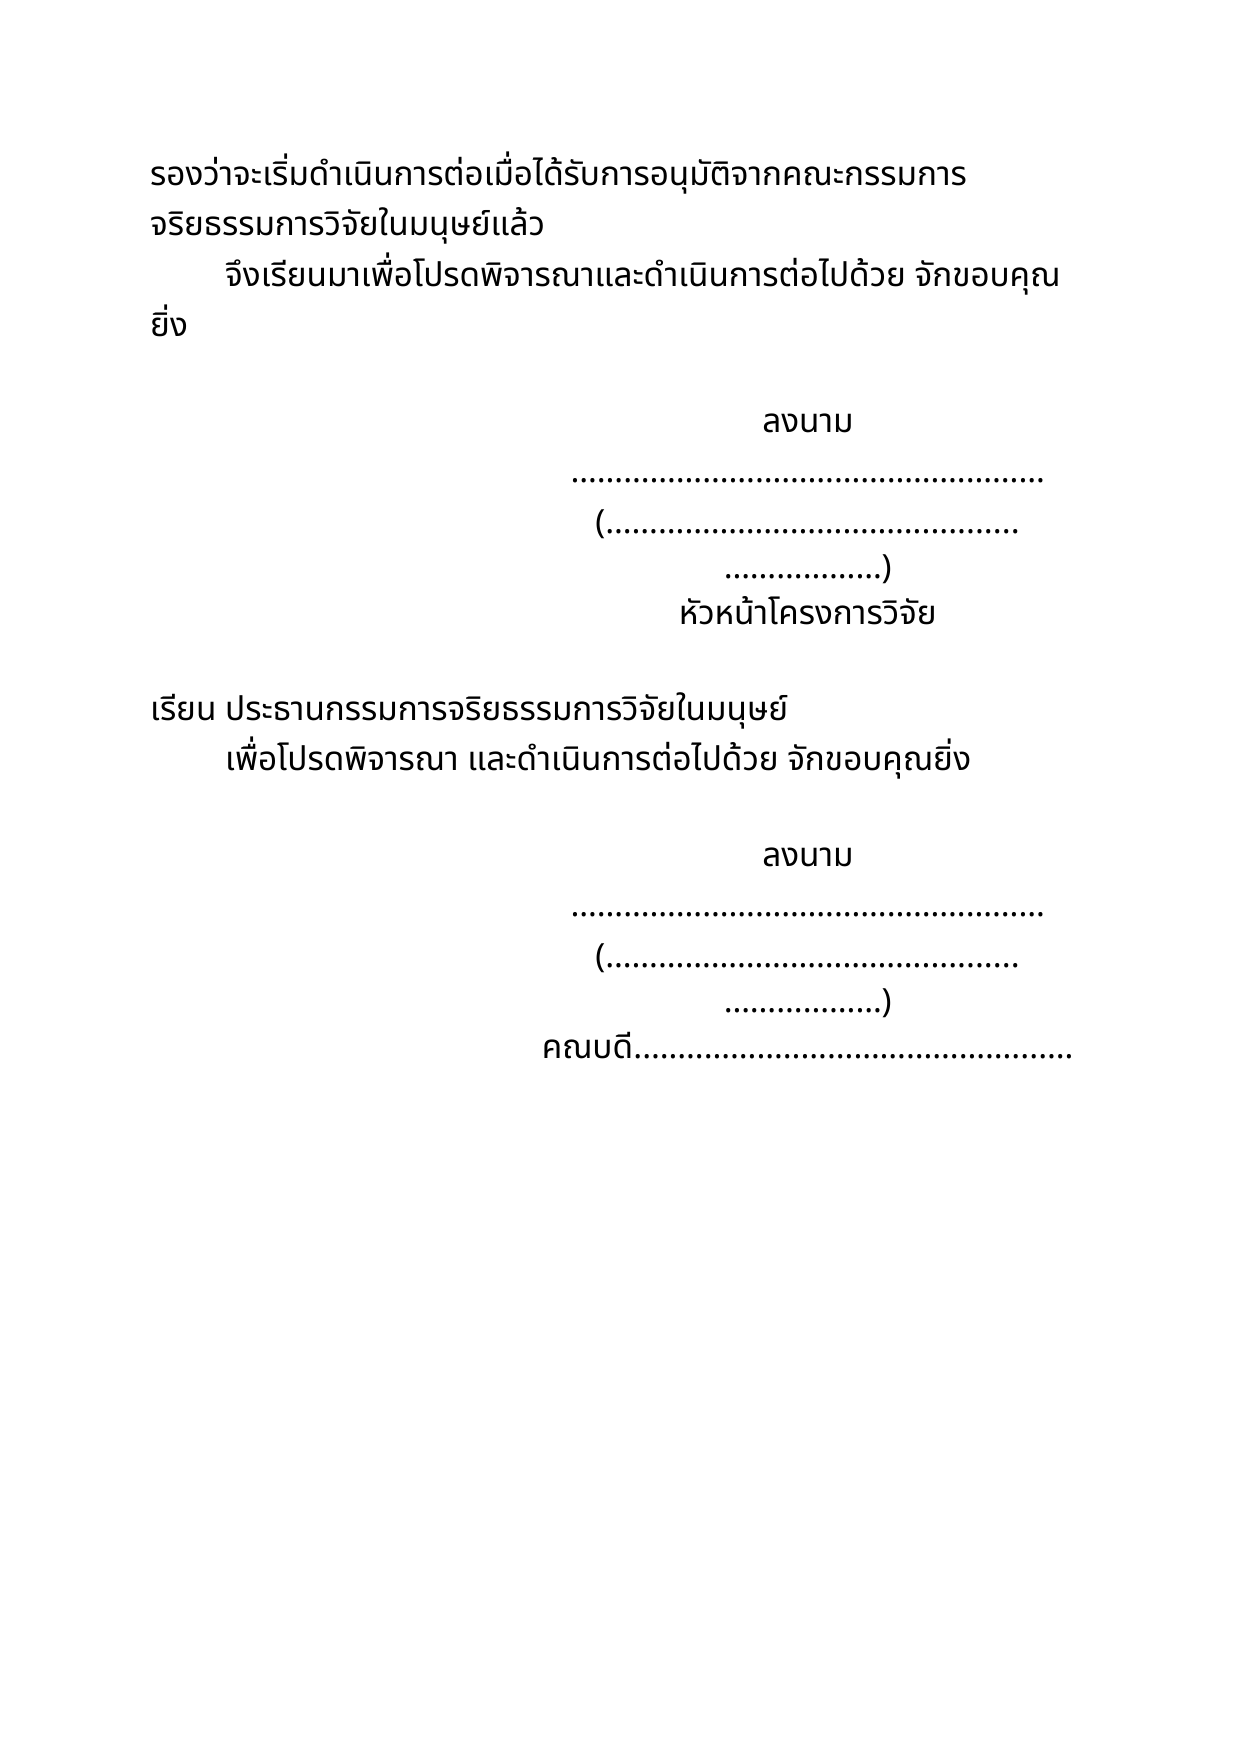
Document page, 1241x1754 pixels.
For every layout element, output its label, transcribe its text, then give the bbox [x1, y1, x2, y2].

text คณบดี..……………..……………………....… [525, 1022, 1090, 1073]
text ลงนาม ……………………………………………… [525, 397, 1090, 498]
text หัวหน้าโครงการวิจัย [525, 589, 1090, 639]
text จึงเรียนมาเพื่อโปรดพิจารณาและดำเนินการต่อไปด้วย จักขอบคุณยิ่ง [150, 251, 1090, 352]
text (………………………………...........………………) [525, 498, 1090, 589]
text ลงนาม ……………………………………………… [525, 831, 1090, 932]
text เพื่อโปรดพิจารณา และดำเนินการต่อไปด้วย จักขอบคุณยิ่ง [150, 735, 1090, 785]
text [150, 150, 1090, 251]
text (………………………………...........………………) [525, 932, 1090, 1022]
text เรียน ประธานกรรมการจริยธรรมการวิจัยในมนุษย์ [150, 684, 1090, 735]
